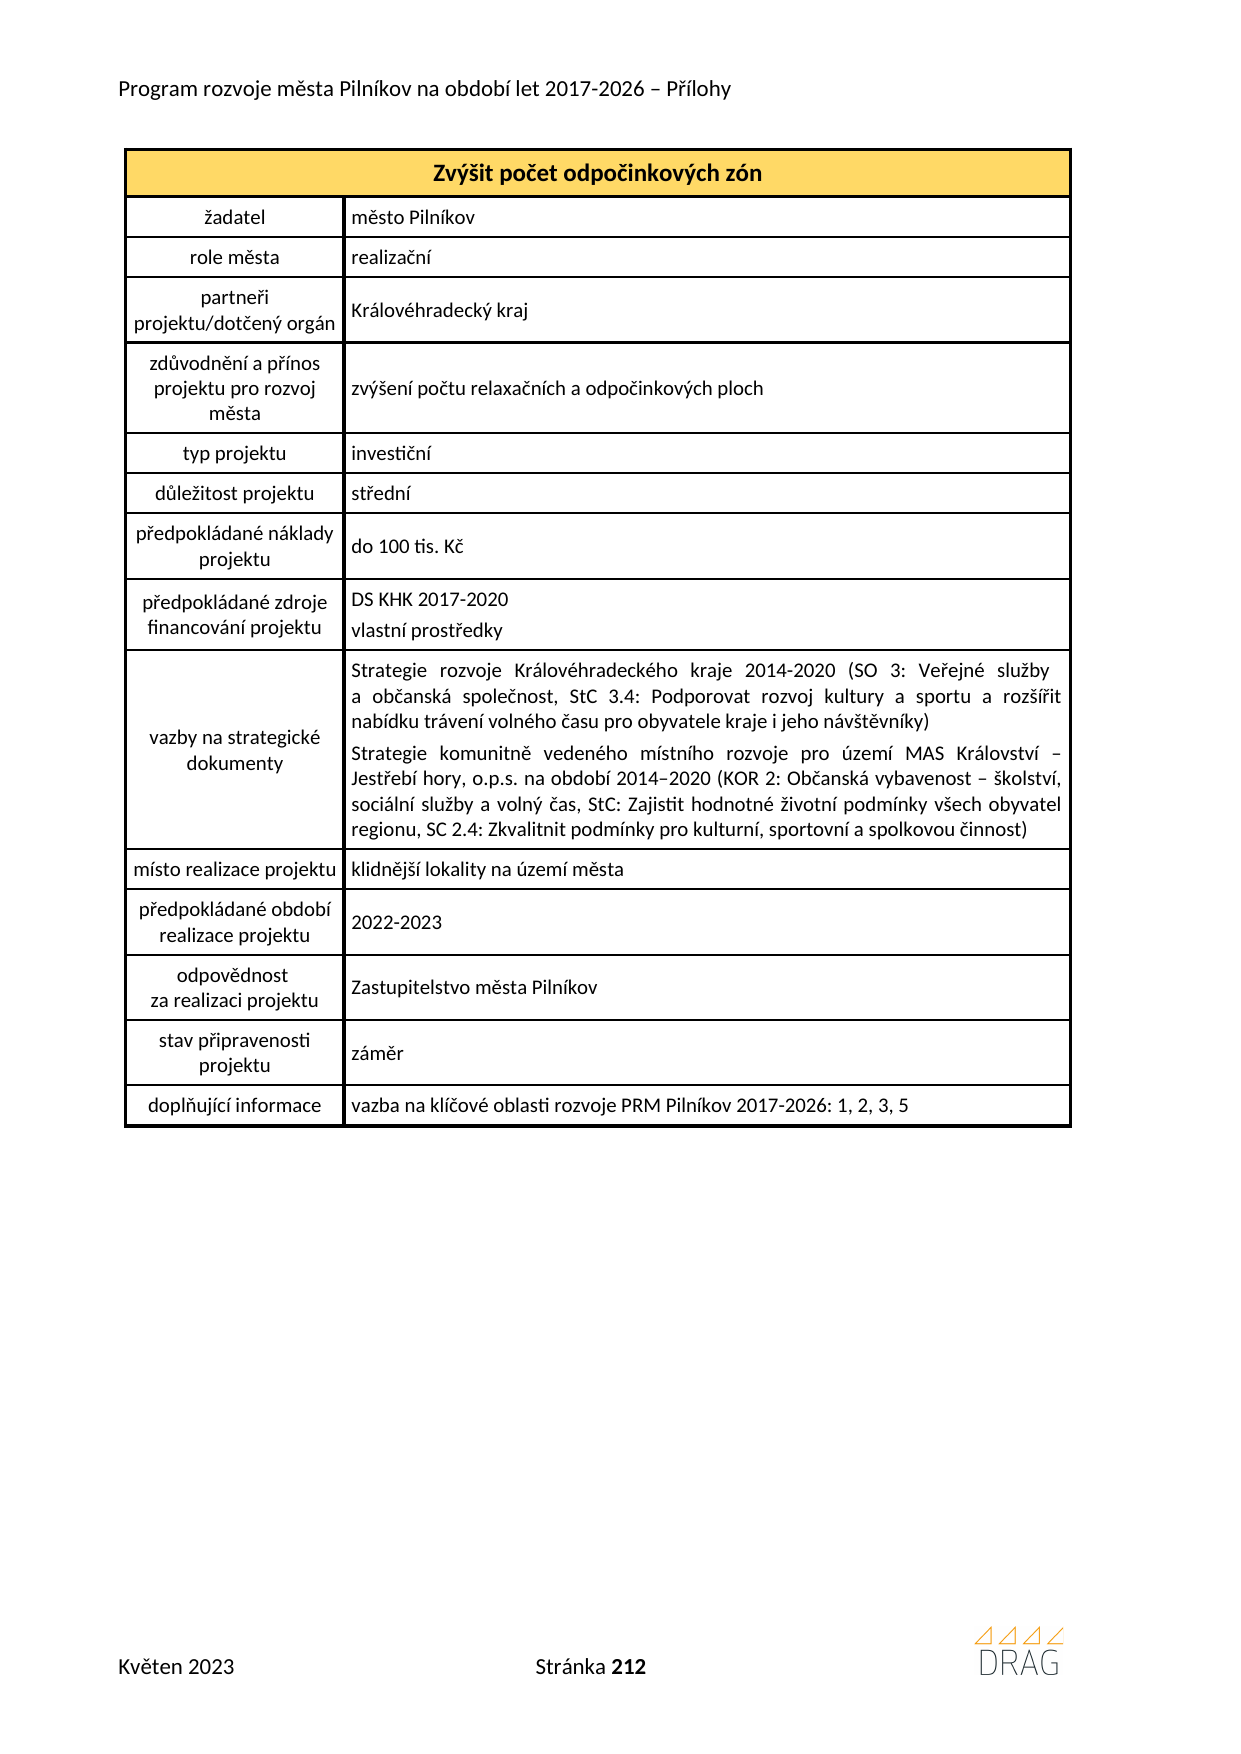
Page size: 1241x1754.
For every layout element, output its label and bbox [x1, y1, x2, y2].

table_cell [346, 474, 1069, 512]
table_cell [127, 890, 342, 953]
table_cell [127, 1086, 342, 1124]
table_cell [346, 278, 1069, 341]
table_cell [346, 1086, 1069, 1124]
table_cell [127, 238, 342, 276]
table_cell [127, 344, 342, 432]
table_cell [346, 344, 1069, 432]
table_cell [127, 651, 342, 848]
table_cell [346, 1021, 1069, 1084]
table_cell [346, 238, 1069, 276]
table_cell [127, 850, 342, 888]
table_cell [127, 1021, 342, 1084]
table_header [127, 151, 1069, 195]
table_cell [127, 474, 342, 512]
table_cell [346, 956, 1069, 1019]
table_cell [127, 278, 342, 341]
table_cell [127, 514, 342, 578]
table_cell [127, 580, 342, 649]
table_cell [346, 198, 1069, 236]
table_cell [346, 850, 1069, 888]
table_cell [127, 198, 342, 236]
picture [974, 1626, 1064, 1675]
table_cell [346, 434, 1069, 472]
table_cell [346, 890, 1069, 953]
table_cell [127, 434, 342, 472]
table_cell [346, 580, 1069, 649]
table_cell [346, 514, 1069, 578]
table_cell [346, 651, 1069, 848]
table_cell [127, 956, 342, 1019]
